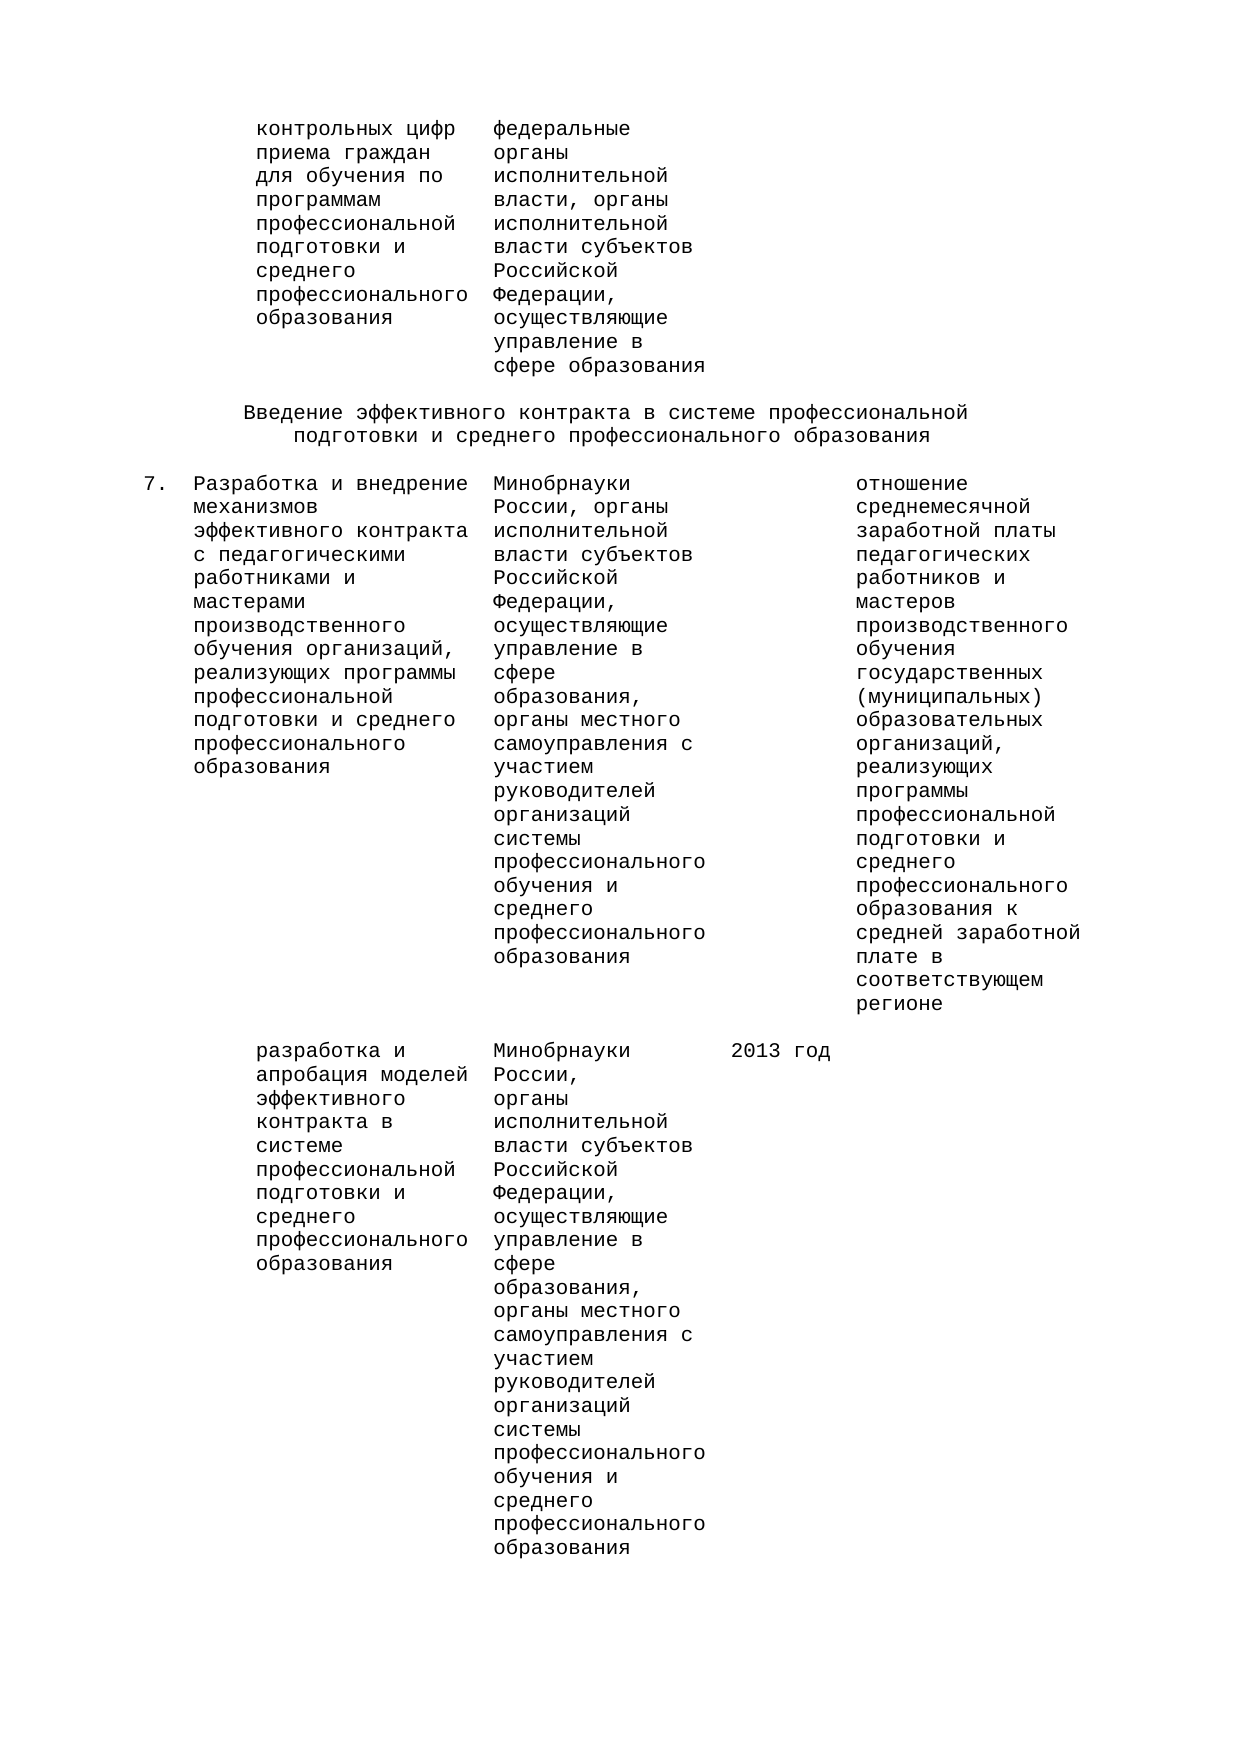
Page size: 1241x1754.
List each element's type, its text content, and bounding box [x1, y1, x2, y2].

text среднего Российской [118, 260, 1122, 284]
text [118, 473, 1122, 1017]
text сфере образования [118, 354, 1122, 378]
text образования осуществляющие [118, 307, 1122, 331]
text контрольных цифр федеральные [118, 118, 1122, 142]
text Введение эффективного контракта в системе профессиональной [118, 402, 1122, 426]
text приема граждан органы [118, 142, 1122, 165]
text для обучения по исполнительной [118, 165, 1122, 189]
text профессионального Федерации, [118, 284, 1122, 307]
text управление в [118, 331, 1122, 354]
text подготовки и власти субъектов [118, 236, 1122, 260]
text профессиональной исполнительной [118, 213, 1122, 236]
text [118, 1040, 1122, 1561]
text программам власти, органы [118, 189, 1122, 213]
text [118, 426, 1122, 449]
